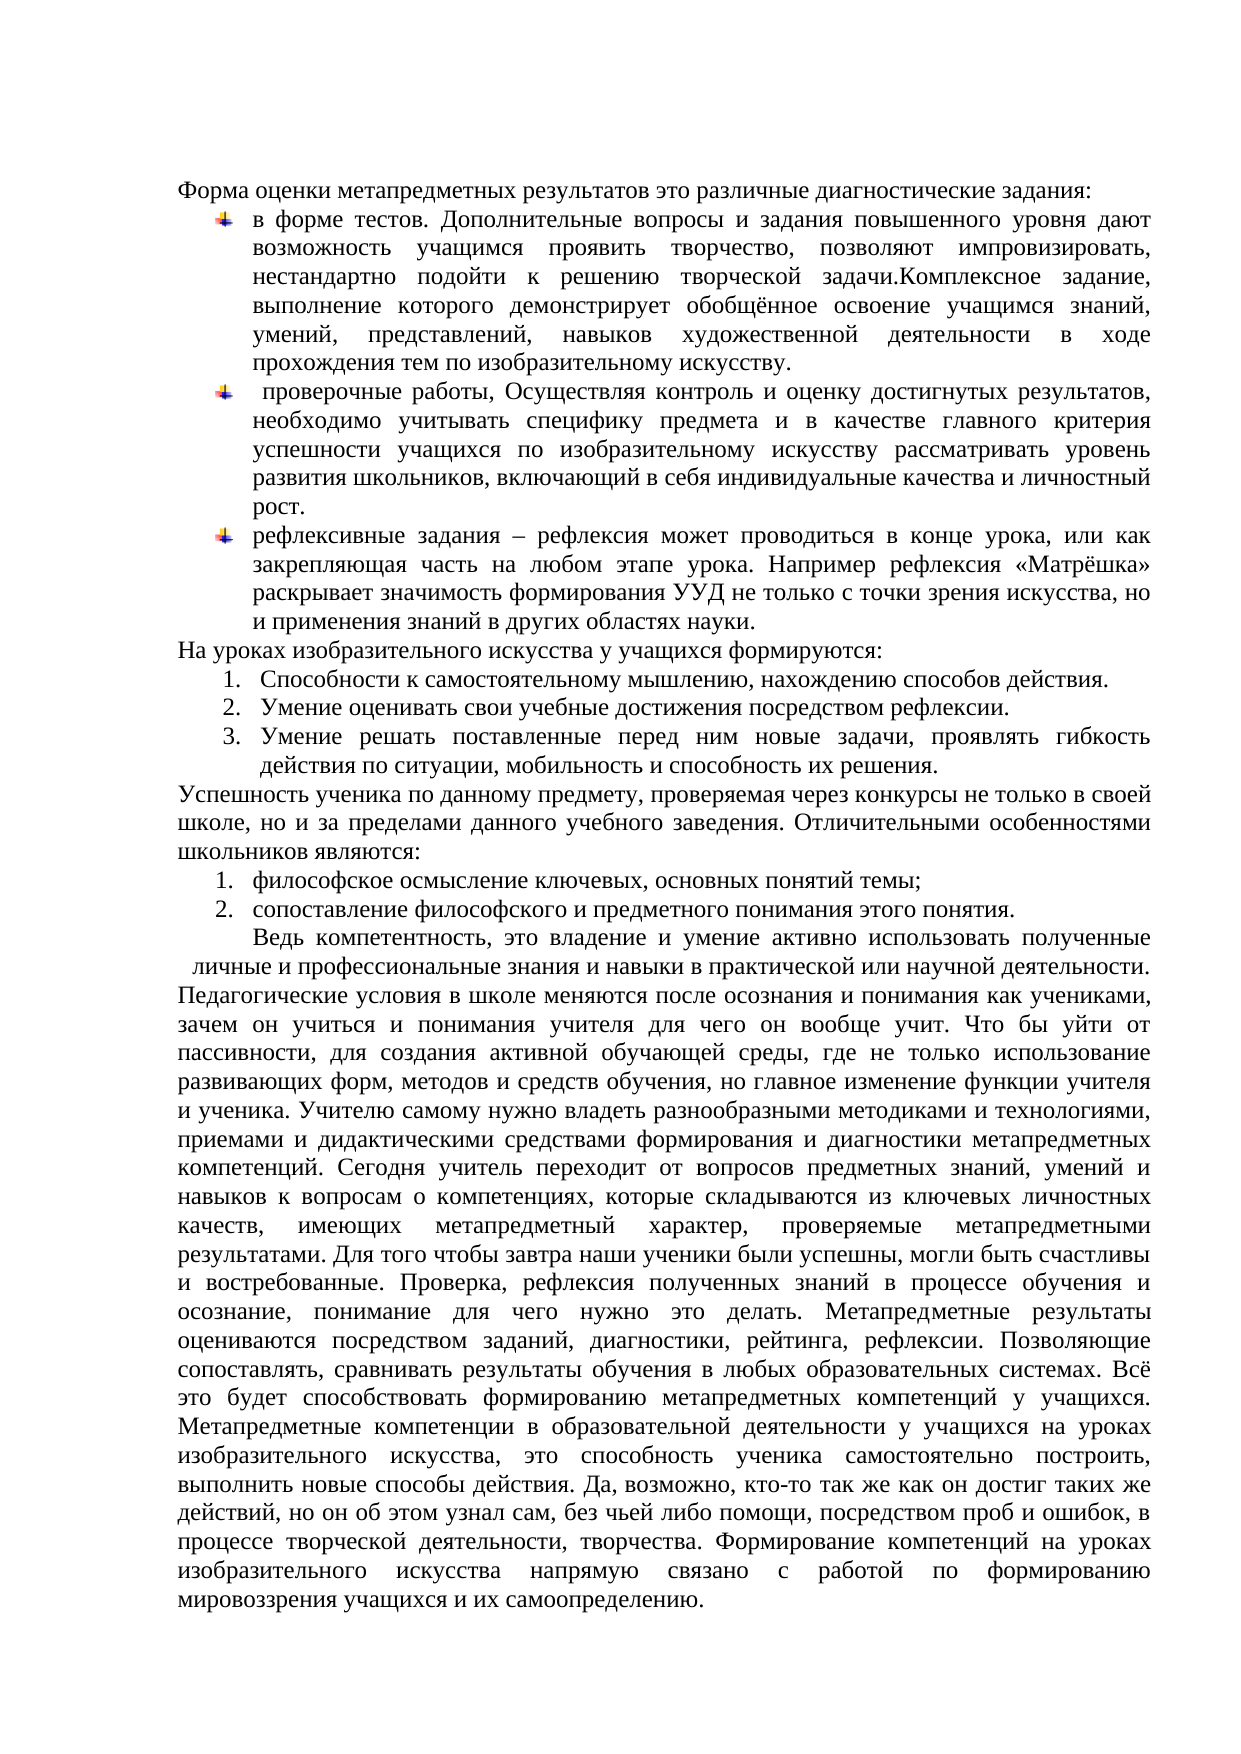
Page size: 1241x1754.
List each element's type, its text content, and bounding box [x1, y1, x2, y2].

list философское осмысление ключевых, основных понятий темы; [215, 865, 1152, 894]
list Умение решать поставленные перед ним новые задачи, проявлять гибкость действия по ситуации, мобильность и способность их решения. [222, 721, 1152, 779]
list рефлексивные задания – рефлексия может проводиться в конце урока, или как закрепляющая часть на любом этапе урока. Например рефлексия «Матрёшка» раскрывает значимость формирования УУД не только с точки зрения искусства, но и применения знаний в других областях науки. [215, 520, 1152, 635]
list проверочные работы, Осуществляя контроль и оценку достигнутых результатов, необходимо учитывать специфику предмета и в качестве главного критерия успешности учащихся по изобразительному искусству рассматривать уровень развития школьников, включающий в себя индивидуальные качества и личностный рост. [215, 376, 1152, 520]
list Способности к самостоятельному мышлению, нахождению способов действия. [222, 664, 1152, 692]
list Умение оценивать свои учебные достижения посредством рефлексии. [222, 692, 1152, 721]
text Форма оценки метапредметных результатов это различные диагностические задания: [177, 175, 1152, 204]
text Успешность ученика по данному предмету, проверяемая через конкурсы не только в своей школе, но и за пределами данного учебного заведения. Отличительными особенностями школьников являются: [177, 779, 1152, 865]
picture [215, 526, 233, 544]
list Ведь компетентность, это владение и умение активно использовать полученные личные и профессиональные знания и навыки в практической или научной деятельности. [192, 922, 1152, 980]
list сопоставление философского и предметного понимания этого понятия. [215, 894, 1152, 922]
text На уроках изобразительного искусства у учащихся формируются: [177, 635, 1152, 664]
picture [215, 383, 233, 400]
text Педагогические условия в школе меняются после осознания и понимания как учениками, зачем он учиться и понимания учителя для чего он вообще учит. Что бы уйти от пассивности, для создания активной обучающей среды, где не только использование развивающих форм, методов и средств обучения, но главное изменение функции учителя и ученика. Учителю самому нужно владеть разнообразными методиками и технологиями, приемами и дидактическими средствами формирования и диагностики метапредметных компетенций. Сегодня учитель переходит от вопросов предметных знаний, умений и навыков к вопросам о компетенциях, которые складываются из ключевых личностных качеств, имеющих метапредметный характер, проверяемые метапредметными результатами. Для того чтобы завтра наши ученики были успешны, могли быть счастливы и востребованные. Проверка, рефлексия полученных знаний в процессе обучения и осознание, понимание для чего нужно это делать. Метапредметные результаты оцениваются посредством заданий, диагностики, рейтинга, рефлексии. Позволяющие сопоставлять, сравнивать результаты обучения в любых образовательных системах. Всё это будет способствовать формированию метапредметных компетенций у учащихся. Метапредметные компетенции в образовательной деятельности у учащихся на уроках изобразительного искусства, это способность ученика самостоятельно построить, выполнить новые способы действия. Да, возможно, кто-то так же как он достиг таких же действий, но он об этом узнал сам, без чьей либо помощи, посредством проб и ошибок, в процессе творческой деятельности, творчества. Формирование компетенций на уроках изобразительного искусства напрямую связано с работой по формированию мировоззрения учащихся и их самоопределению. [177, 980, 1152, 1612]
list в форме тестов. Дополнительные вопросы и задания повышенного уровня дают возможность учащимся проявить творчество, позволяют импровизировать, нестандартно подойти к решению творческой задачи.Комплексное задание, выполнение которого демонстрирует обобщённое освоение учащимся знаний, умений, представлений, навыков художественной деятельности в ходе прохождения тем по изобразительному искусству. [215, 204, 1152, 376]
picture [215, 210, 233, 227]
